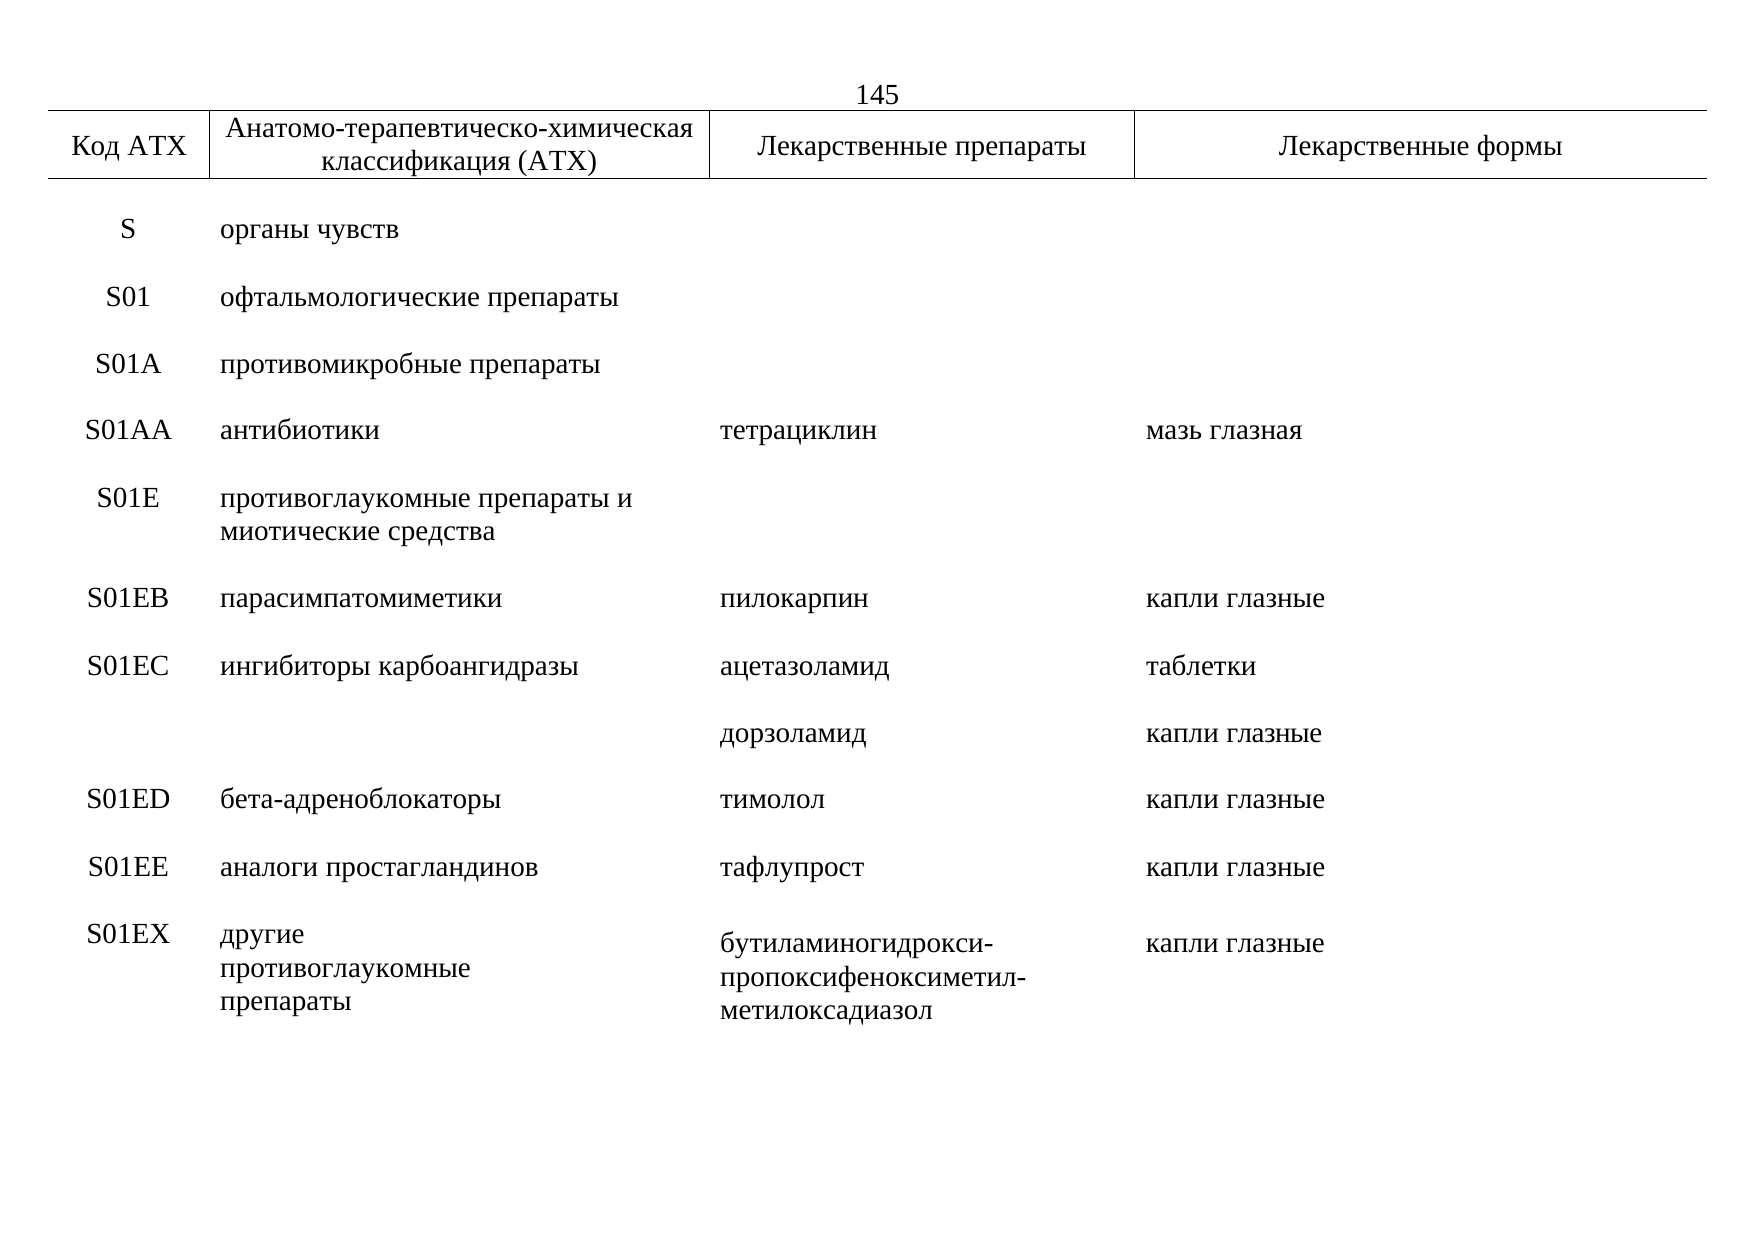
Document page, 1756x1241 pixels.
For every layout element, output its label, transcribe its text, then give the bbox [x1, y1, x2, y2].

text S01E противоглаукомные препараты и миотические средства [96, 480, 634, 547]
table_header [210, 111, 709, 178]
list органы чувств [120, 211, 1720, 245]
text S01 офтальмологические препараты S01A противомикробные препараты [95, 279, 620, 379]
text S01EB парасимпатомиметики пилокарпин капли глазные [87, 581, 1720, 614]
text S01EE аналоги простагландинов тафлупрост капли глазные [88, 849, 1720, 882]
text дорзоламид капли глазные S01ED бета-адреноблокаторы тимолол капли глазные [86, 682, 1326, 815]
text S01AA антибиотики тетрациклин мазь глазная [84, 413, 1720, 446]
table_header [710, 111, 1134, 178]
text бутиламиногидрокси- пропоксифеноксиметил- метилоксадиазол [720, 925, 1027, 1026]
text капли глазные [1146, 925, 1720, 959]
text S01EC ингибиторы карбоангидразы ацетазоламид таблетки [87, 648, 1720, 681]
text S01EX другие противоглаукомные препараты [86, 916, 563, 1017]
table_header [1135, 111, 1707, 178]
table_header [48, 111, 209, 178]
